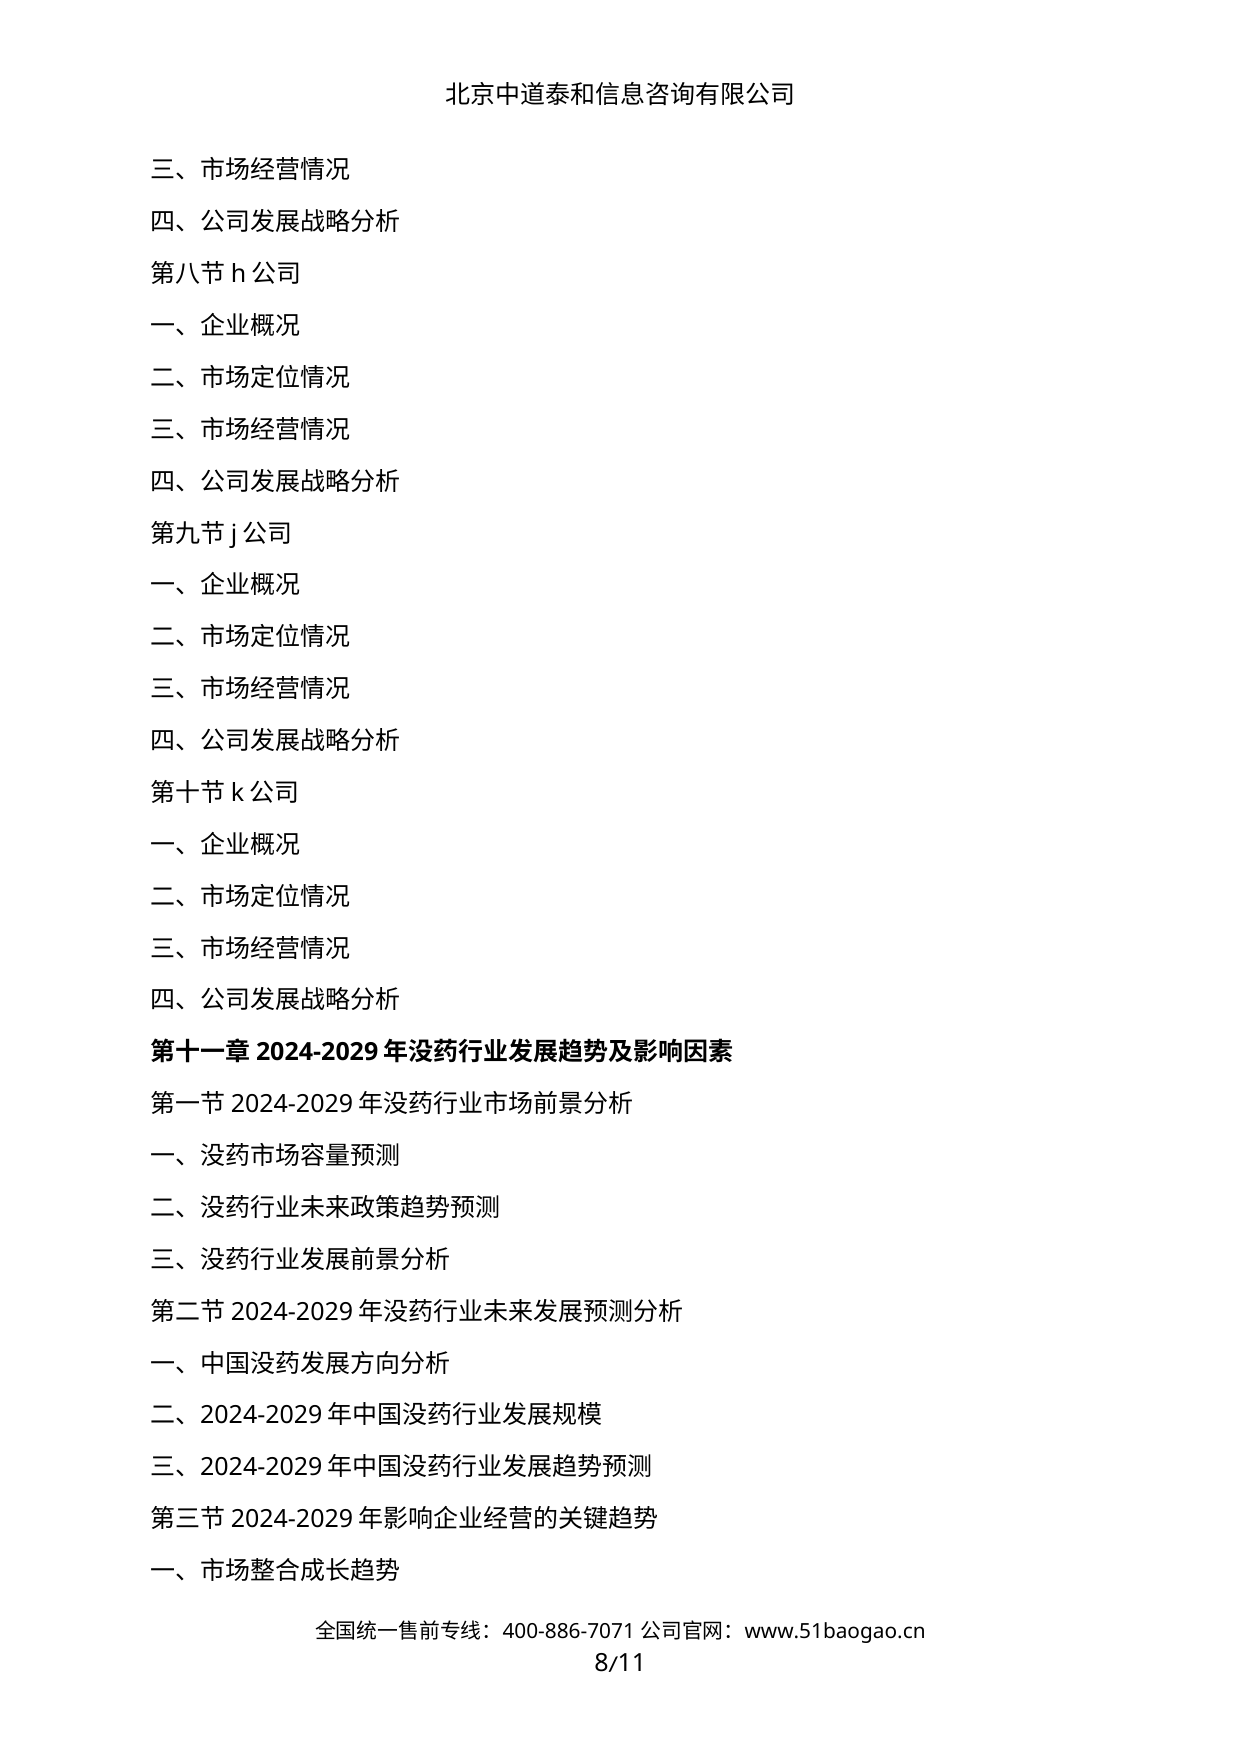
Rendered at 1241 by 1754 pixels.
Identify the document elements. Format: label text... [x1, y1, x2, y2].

text 一、企业概况 [150, 306, 1090, 342]
text 四、公司发展战略分析 [150, 202, 1090, 238]
text 二、市场定位情况 [150, 617, 1090, 653]
text 一、中国没药发展方向分析 [150, 1343, 1090, 1379]
text 三、市场经营情况 [150, 669, 1090, 705]
text 第二节 2024-2029年没药行业未来发展预测分析 [150, 1291, 1090, 1327]
text 三、市场经营情况 [150, 928, 1090, 964]
text 二、市场定位情况 [150, 876, 1090, 912]
text 三、没药行业发展前景分析 [150, 1239, 1090, 1276]
text 一、企业概况 [150, 565, 1090, 601]
text 二、没药行业未来政策趋势预测 [150, 1187, 1090, 1224]
text 一、企业概况 [150, 824, 1090, 861]
text 四、公司发展战略分析 [150, 461, 1090, 497]
text 三、2024-2029年中国没药行业发展趋势预测 [150, 1447, 1090, 1483]
text 二、市场定位情况 [150, 357, 1090, 394]
text 二、2024-2029年中国没药行业发展规模 [150, 1395, 1090, 1431]
text 一、没药市场容量预测 [150, 1136, 1090, 1172]
text 四、公司发展战略分析 [150, 721, 1090, 757]
text 四、公司发展战略分析 [150, 980, 1090, 1016]
text 第三节 2024-2029年影响企业经营的关键趋势 [150, 1499, 1090, 1535]
text 三、市场经营情况 [150, 150, 1090, 186]
text 三、市场经营情况 [150, 409, 1090, 446]
text 第九节 j公司 [150, 513, 1090, 549]
text 第八节 h公司 [150, 254, 1090, 290]
text 一、市场整合成长趋势 [150, 1551, 1090, 1587]
text 第十节 k公司 [150, 772, 1090, 809]
text 第十一章 2024-2029年没药行业发展趋势及影响因素 [150, 1032, 1090, 1068]
text 第一节 2024-2029年没药行业市场前景分析 [150, 1084, 1090, 1120]
